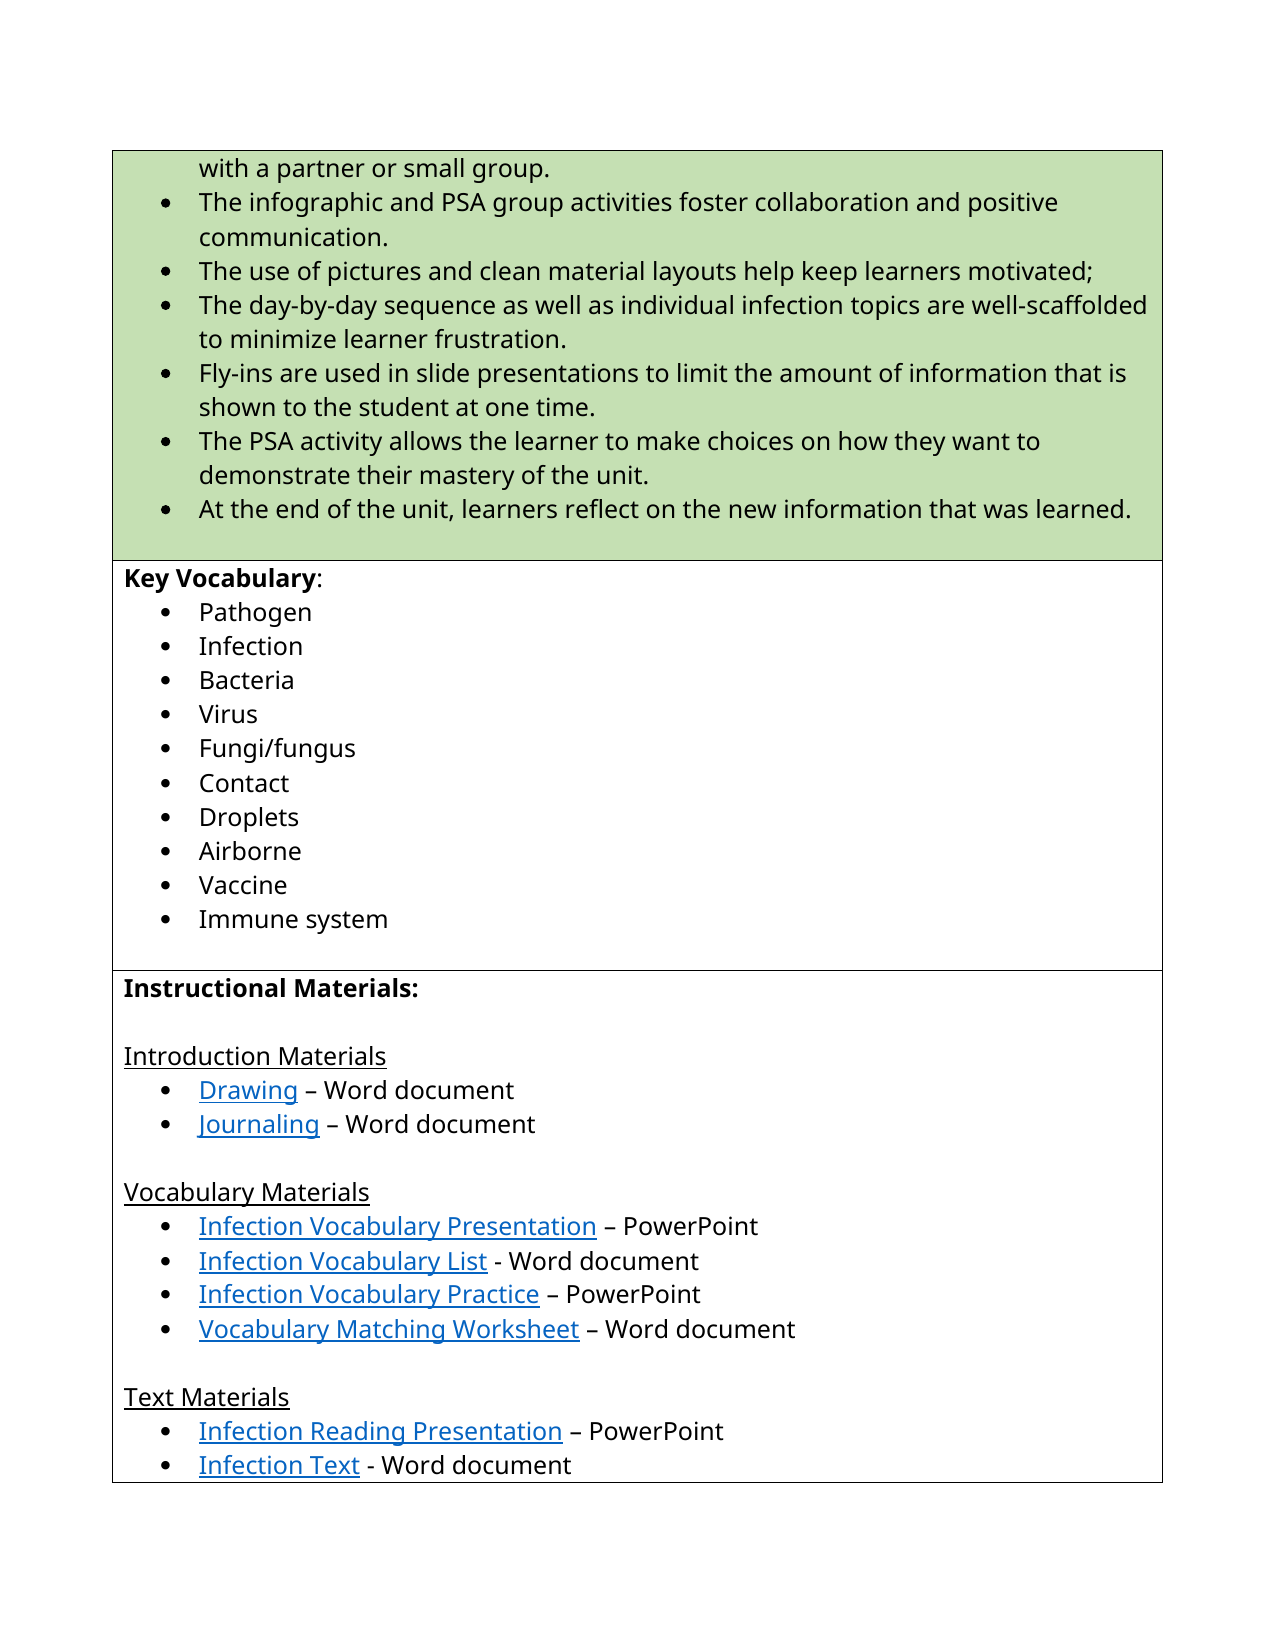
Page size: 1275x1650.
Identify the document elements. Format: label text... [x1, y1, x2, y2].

table_cell Key Vocabulary: Pathogen Infection Bacteria Virus Fungi/fungus Contact Droplets Airborne Vaccine Immune system [113, 561, 1162, 969]
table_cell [113, 151, 1162, 560]
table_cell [113, 971, 1162, 1482]
